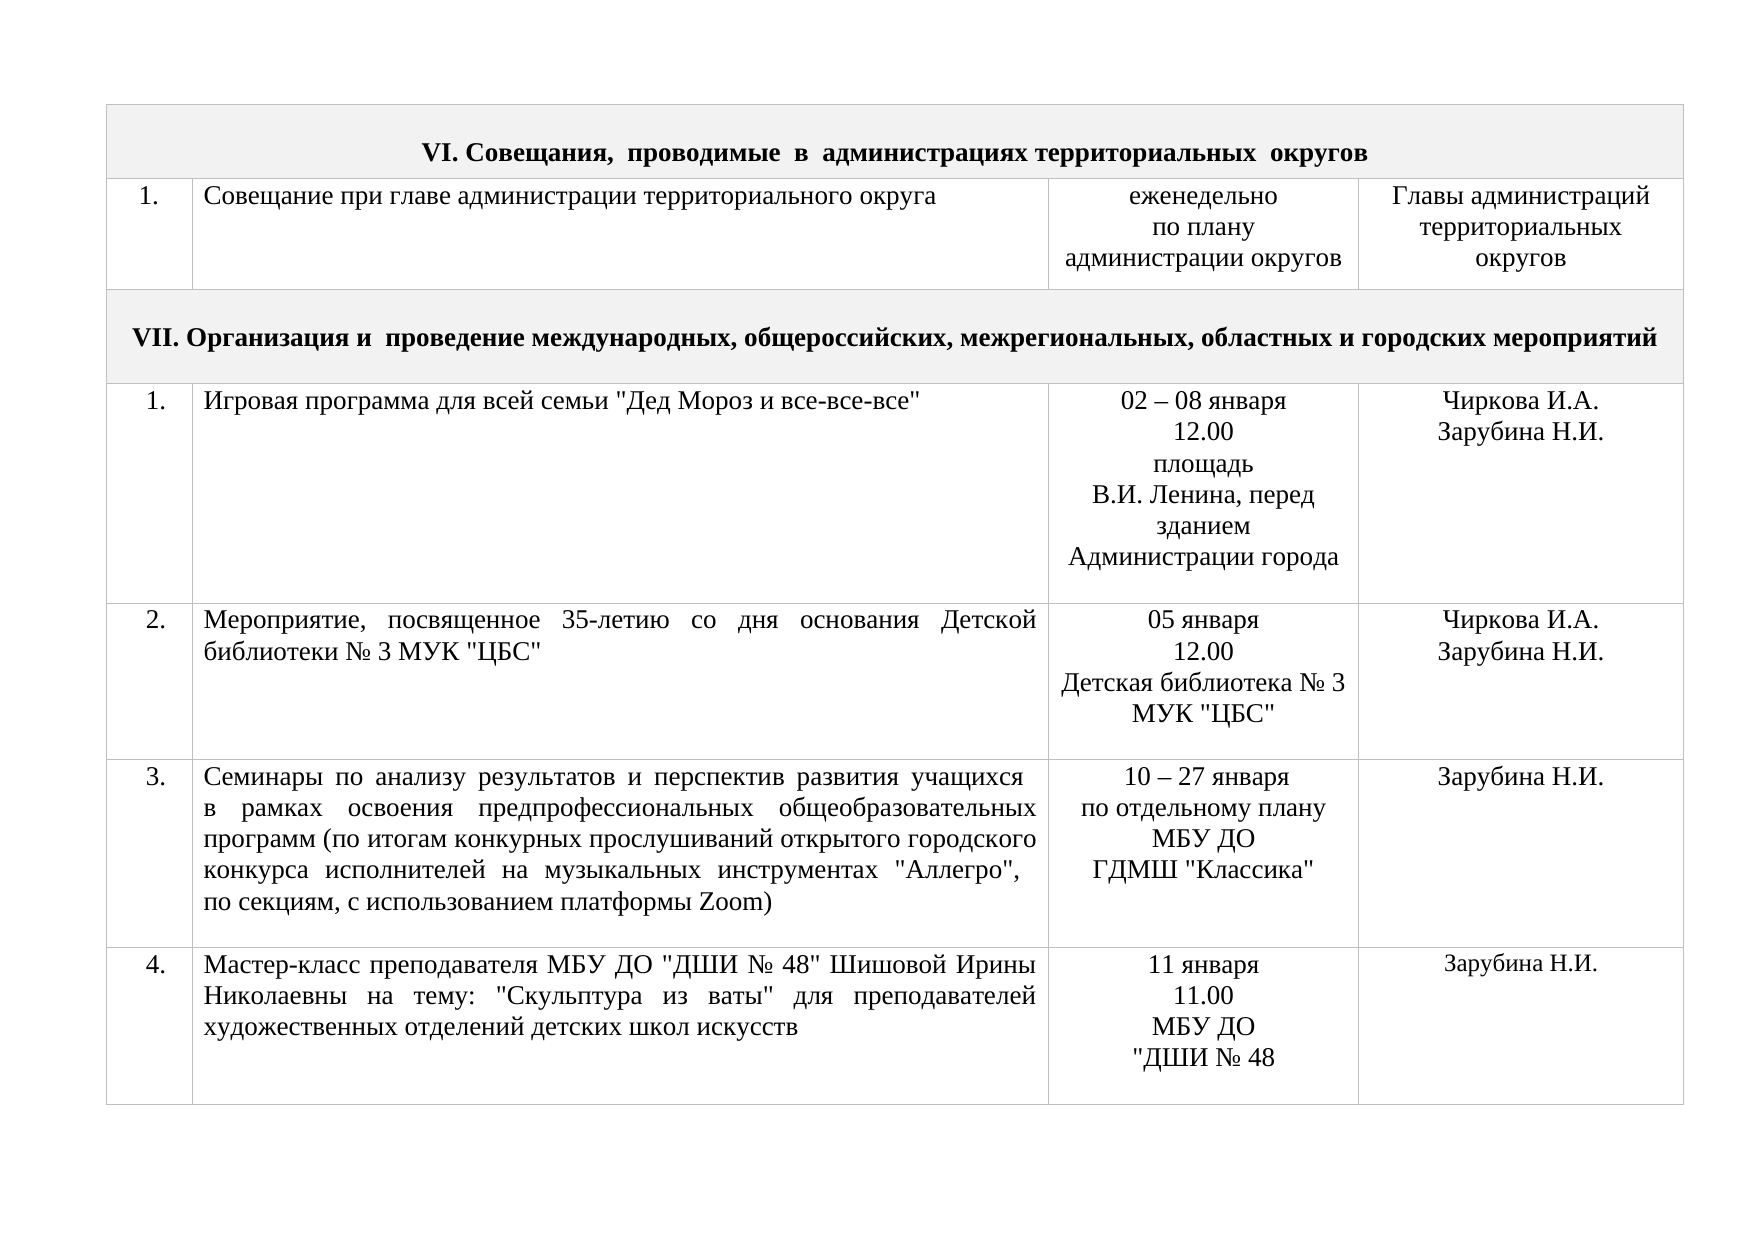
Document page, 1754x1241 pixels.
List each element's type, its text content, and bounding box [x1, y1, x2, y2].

table_cell VI. Совещания, проводимые в администрациях территориальных округов [107, 105, 1683, 178]
table_cell Чиркова И.А. Зарубина Н.И. [1359, 604, 1683, 759]
table_cell 1. [107, 179, 192, 289]
table_cell Главы администраций территориальных округов [1359, 179, 1683, 289]
table_cell Игровая программа для всей семьи "Дед Мороз и все-все-все" [193, 384, 1048, 602]
table_cell 11 января 11.00 МБУ ДО "ДШИ № 48 [1049, 948, 1358, 1104]
table_cell [107, 760, 192, 947]
table_cell Семинары по анализу результатов и перспектив развития учащихся в рамках освоения предпрофессиональных общеобразовательных программ (по итогам конкурных прослушиваний открытого городского конкурса исполнителей на музыкальных инструментах "Аллегро", по секциям, с использованием платформы Zoom) [193, 760, 1048, 947]
table_cell Зарубина Н.И. [1359, 948, 1683, 1104]
table_cell Совещание при главе администрации территориального округа [193, 179, 1048, 289]
table_cell 05 января 12.00 Детская библиотека № 3 МУК "ЦБС" [1049, 604, 1358, 759]
table_cell 02 – 08 января 12.00 площадь В.И. Ленина, перед зданием Администрации города [1049, 384, 1358, 602]
table_cell Мастер-класс преподавателя МБУ ДО "ДШИ № 48" Шишовой Ирины Николаевны на тему: "Скульптура из ваты" для преподавателей художественных отделений детских школ искусств [193, 948, 1048, 1104]
table_cell Чиркова И.А. Зарубина Н.И. [1359, 384, 1683, 602]
table_cell [107, 604, 192, 759]
table_cell Мероприятие, посвященное 35-летию со дня основания Детской библиотеки № 3 МУК "ЦБС" [193, 604, 1048, 759]
table_cell [107, 948, 192, 1104]
table_cell [107, 384, 192, 602]
table_cell Зарубина Н.И. [1359, 760, 1683, 947]
table_cell VII. Организация и проведение международных, общероссийских, межрегиональных, областных и городских мероприятий [107, 290, 1683, 383]
table_cell еженедельно по плану администрации округов [1049, 179, 1358, 289]
table_cell 10 – 27 января по отдельному плану МБУ ДО ГДМШ "Классика" [1049, 760, 1358, 947]
